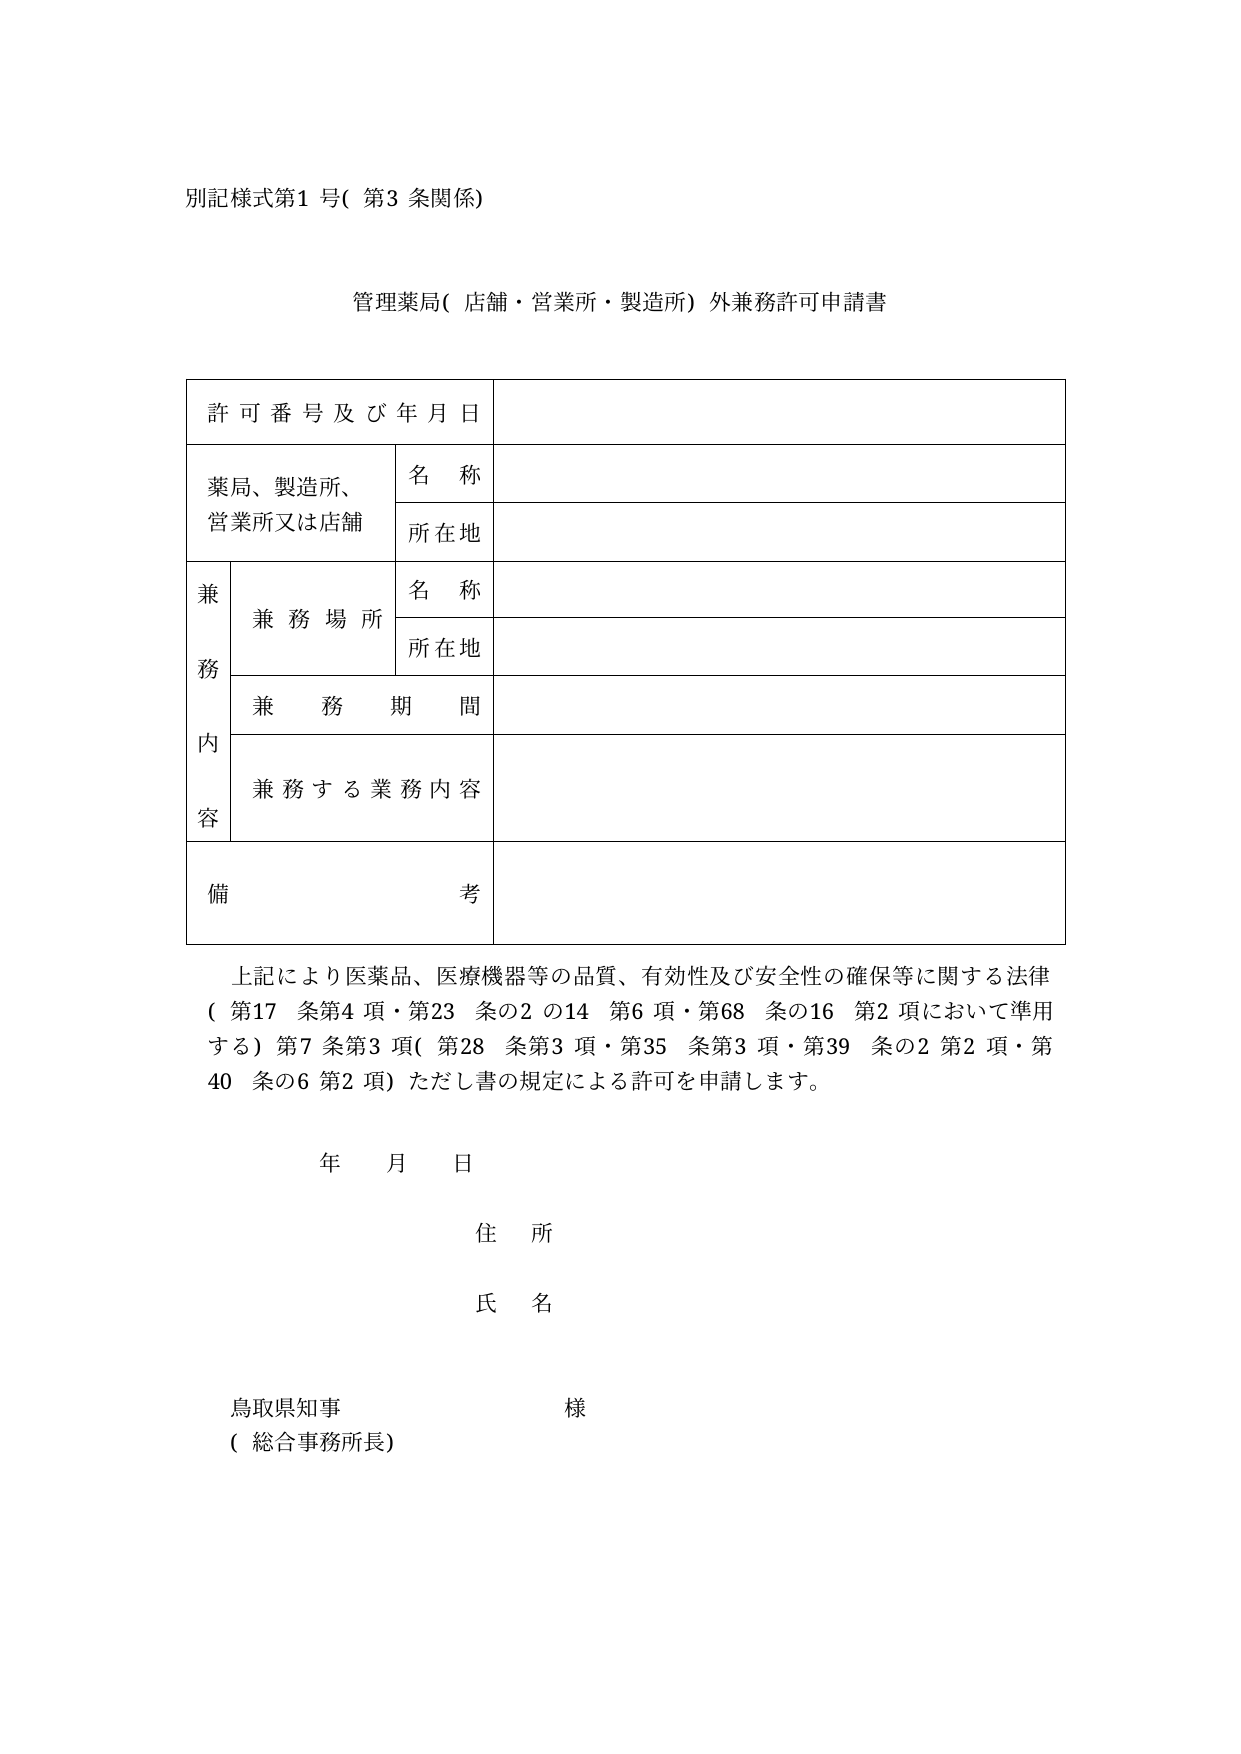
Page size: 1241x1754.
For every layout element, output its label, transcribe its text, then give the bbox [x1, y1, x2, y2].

table_header 許可番号及び年月日 [187, 380, 493, 444]
table_header [494, 380, 1065, 444]
table_cell 薬局、製造所、営業所又は店舗 [187, 445, 395, 561]
text 氏名 [185, 1284, 1026, 1319]
text 管理薬局(店舗・営業所・製造所)外兼務許可申請書 [185, 284, 1055, 319]
text 住所 [185, 1214, 843, 1249]
table_cell [494, 503, 1065, 561]
table_cell [494, 618, 1065, 675]
text (総合事務所長) [185, 1424, 1055, 1459]
table_cell [494, 445, 1065, 502]
text 鳥取県知事 様 [185, 1389, 1055, 1424]
text 別記様式第1号(第3条関係) [185, 179, 1055, 214]
text 年 月 日 [185, 1145, 1055, 1180]
text 上記により医薬品、医療機器等の品質、有効性及び安全性の確保等に関する法律(第17条第4項・第23条の2の14第6項・第68条の16第2項において準用する)第7条第3項(第28条第3項・第35条第3項・第39条の2第2項・第40条の6第2項)ただし書の規定による許可を申請します。 [185, 958, 1055, 1097]
table_cell [494, 735, 1065, 841]
table_cell 所在地 [396, 618, 493, 675]
table_cell 兼務場所 [231, 562, 395, 675]
table_cell 兼務する業務内容 [231, 735, 493, 841]
table_cell [494, 562, 1065, 617]
table_cell 備考 [187, 842, 493, 944]
table_cell 名称 [396, 562, 493, 617]
table_cell 所在地 [396, 503, 493, 561]
table_cell 兼務内容 [187, 562, 230, 841]
table_cell 兼務期間 [231, 676, 493, 734]
table_cell 名称 [396, 445, 493, 502]
table_cell [494, 842, 1065, 944]
table_cell [494, 676, 1065, 734]
